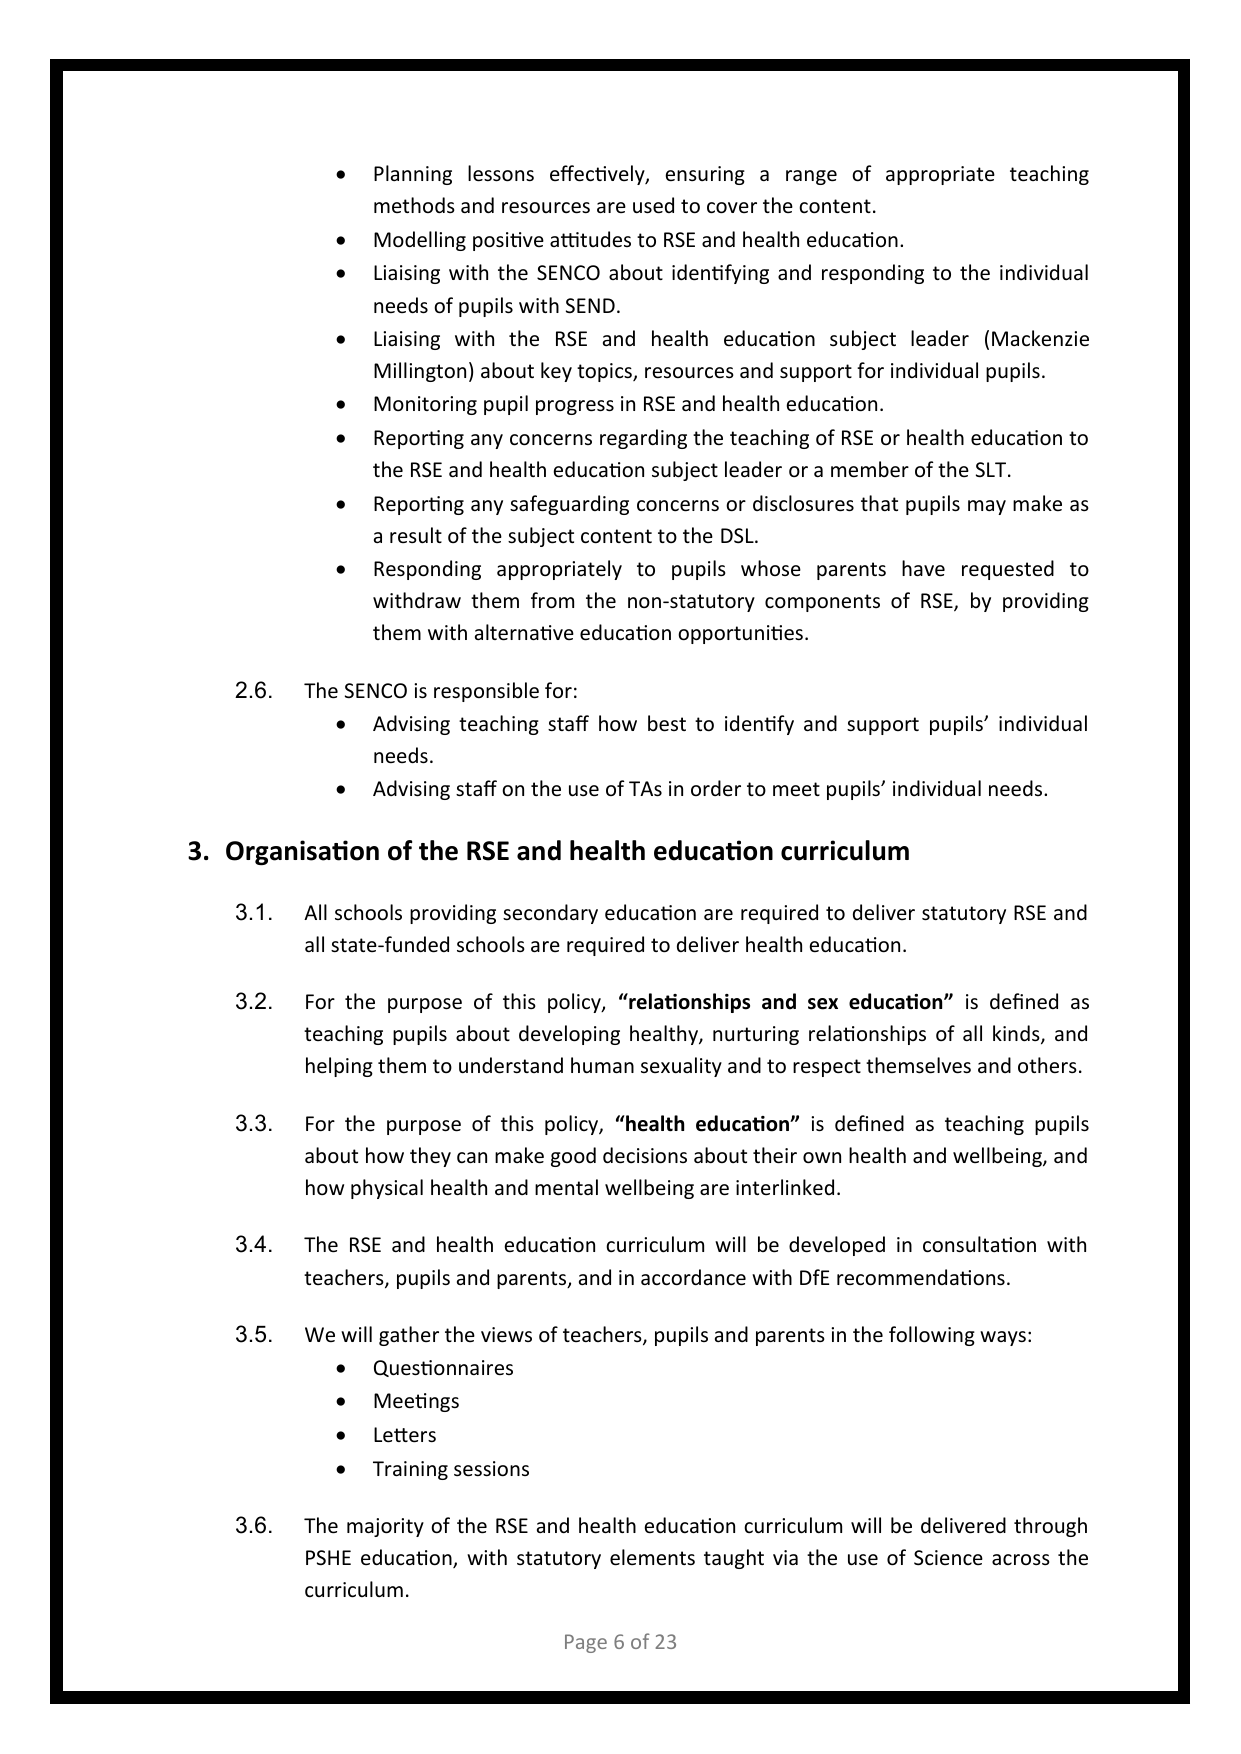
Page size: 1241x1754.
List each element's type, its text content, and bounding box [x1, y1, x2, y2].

text Liaising with the SENCO about identifying and responding to the individual needs of pupils with SEND. [335, 258, 1090, 319]
list We will gather the views of teachers, pupils and parents in the following ways: [254, 1320, 1090, 1348]
text Questionnaires [335, 1352, 1090, 1382]
list All schools providing secondary education are required to deliver statutory RSE and all state-funded schools are required to deliver health education. [254, 898, 1090, 958]
text Liaising with the RSE and health education subject leader (Mackenzie Millington) about key topics, resources and support for individual pupils. [335, 323, 1090, 385]
text Responding appropriately to pupils whose parents have requested to withdraw them from the non-statutory components of RSE, by providing them with alternative education opportunities. [335, 553, 1090, 647]
text Modelling positive attitudes to RSE and health education. [335, 224, 1090, 253]
text Reporting any concerns regarding the teaching of RSE or health education to the RSE and health education subject leader or a member of the SLT. [335, 422, 1090, 484]
list The SENCO is responsible for: [254, 676, 1090, 704]
list The RSE and health education curriculum will be developed in consultation with teachers, pupils and parents, and in accordance with DfE recommendations. [254, 1231, 1090, 1291]
text Advising teaching staff how best to identify and support pupils’ individual needs. [335, 708, 1090, 770]
text Meetings [335, 1386, 1090, 1415]
list For the purpose of this policy, “relationships and sex education” is defined as teaching pupils about developing healthy, nurturing relationships of all kinds, and helping them to understand human sexuality and to respect themselves and others. [254, 988, 1090, 1080]
text Planning lessons effectively, ensuring a range of appropriate teaching methods and resources are used to cover the content. [335, 159, 1090, 220]
subtitle Organisation of the RSE and health education curriculum [187, 832, 1090, 868]
text Monitoring pupil progress in RSE and health education. [335, 389, 1090, 418]
list For the purpose of this policy, “health education” is defined as teaching pupils about how they can make good decisions about their own health and wellbeing, and how physical health and mental wellbeing are interlinked. [254, 1109, 1090, 1202]
text Training sessions [335, 1453, 1090, 1482]
text Reporting any safeguarding concerns or disclosures that pupils may make as a result of the subject content to the DSL. [335, 488, 1090, 549]
text Advising staff on the use of TAs in order to meet pupils’ individual needs. [335, 774, 1090, 803]
list The majority of the RSE and health education curriculum will be delivered through PSHE education, with statutory elements taught via the use of Science across the curriculum. [254, 1512, 1090, 1604]
text Letters [335, 1419, 1090, 1449]
